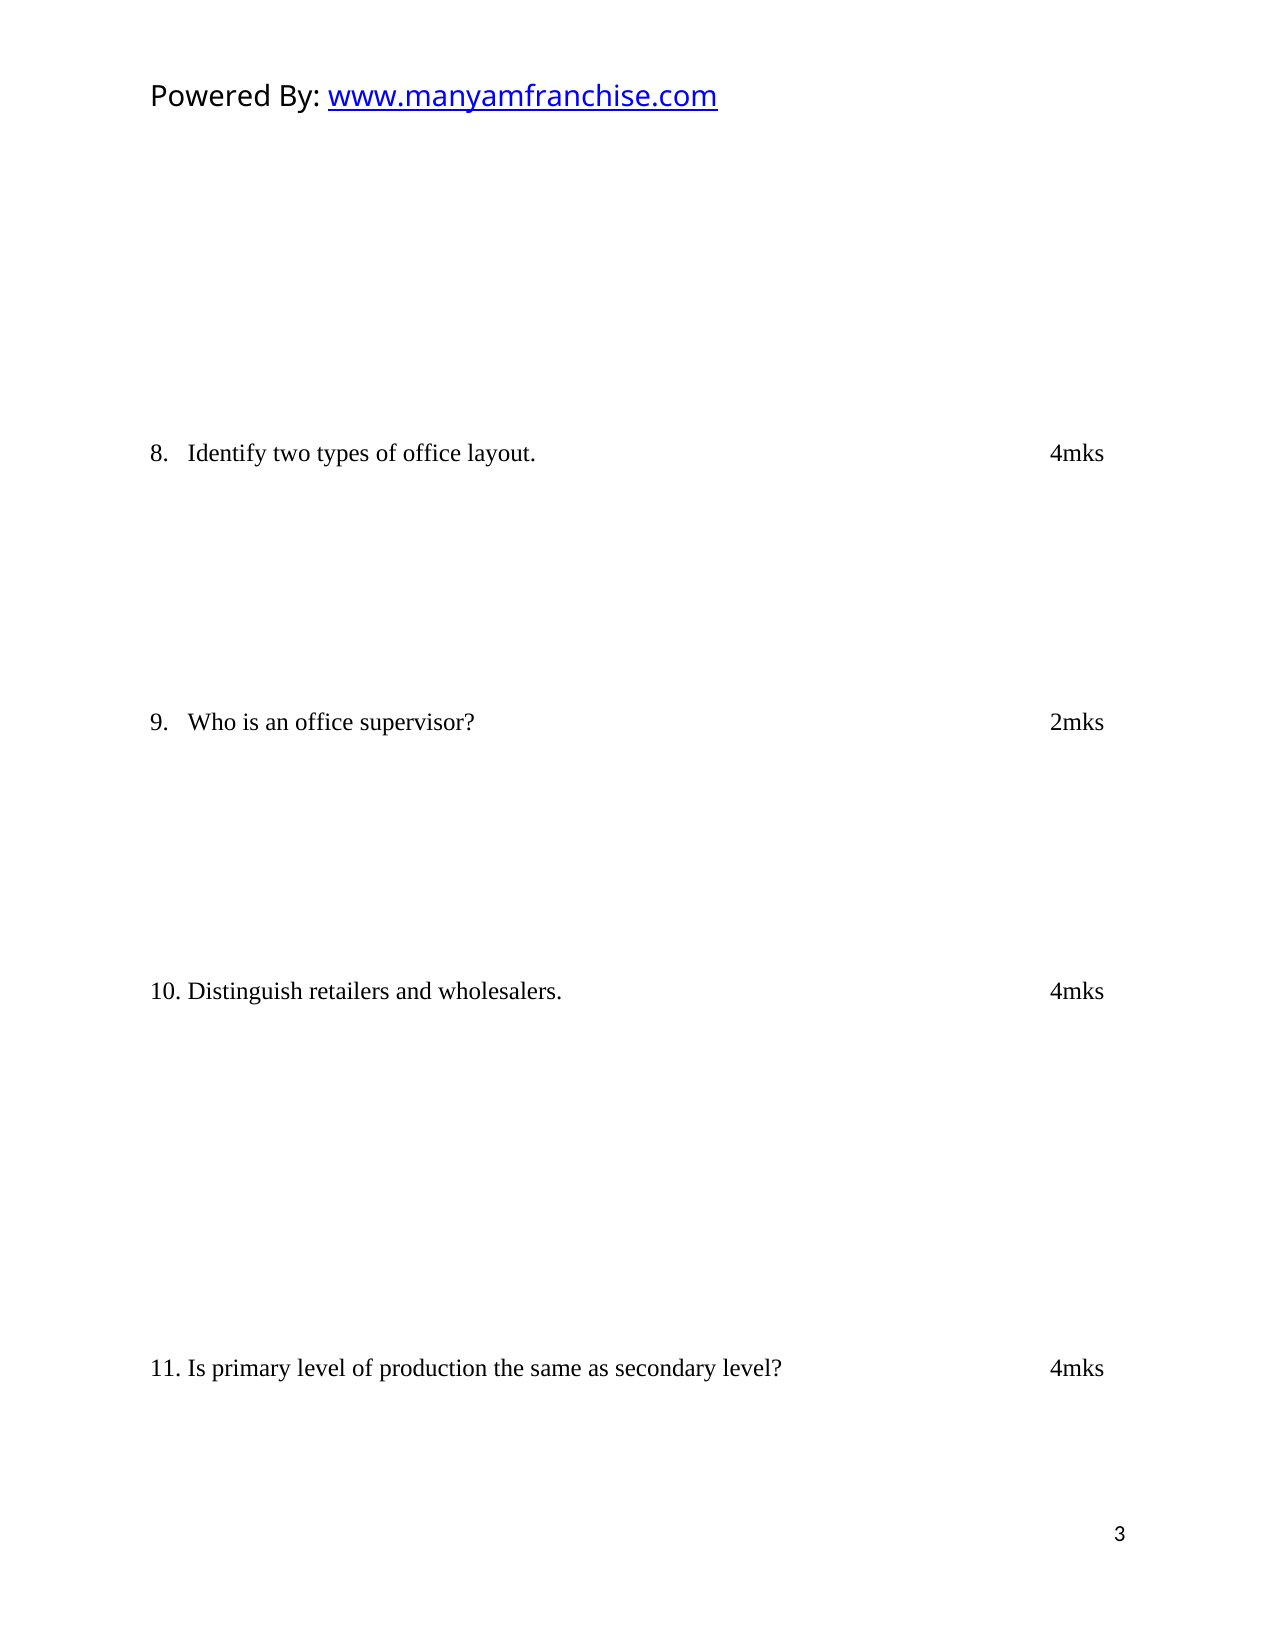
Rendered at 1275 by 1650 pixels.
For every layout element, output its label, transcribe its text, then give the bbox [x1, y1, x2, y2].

list Who is an office supervisor? 2mks [150, 707, 1125, 736]
list Distinguish retailers and wholesalers. 4mks [150, 976, 1125, 1005]
list Is primary level of production the same as secondary level? 4mks [150, 1353, 1125, 1382]
list Identify two types of office layout. 4mks [150, 438, 1125, 467]
